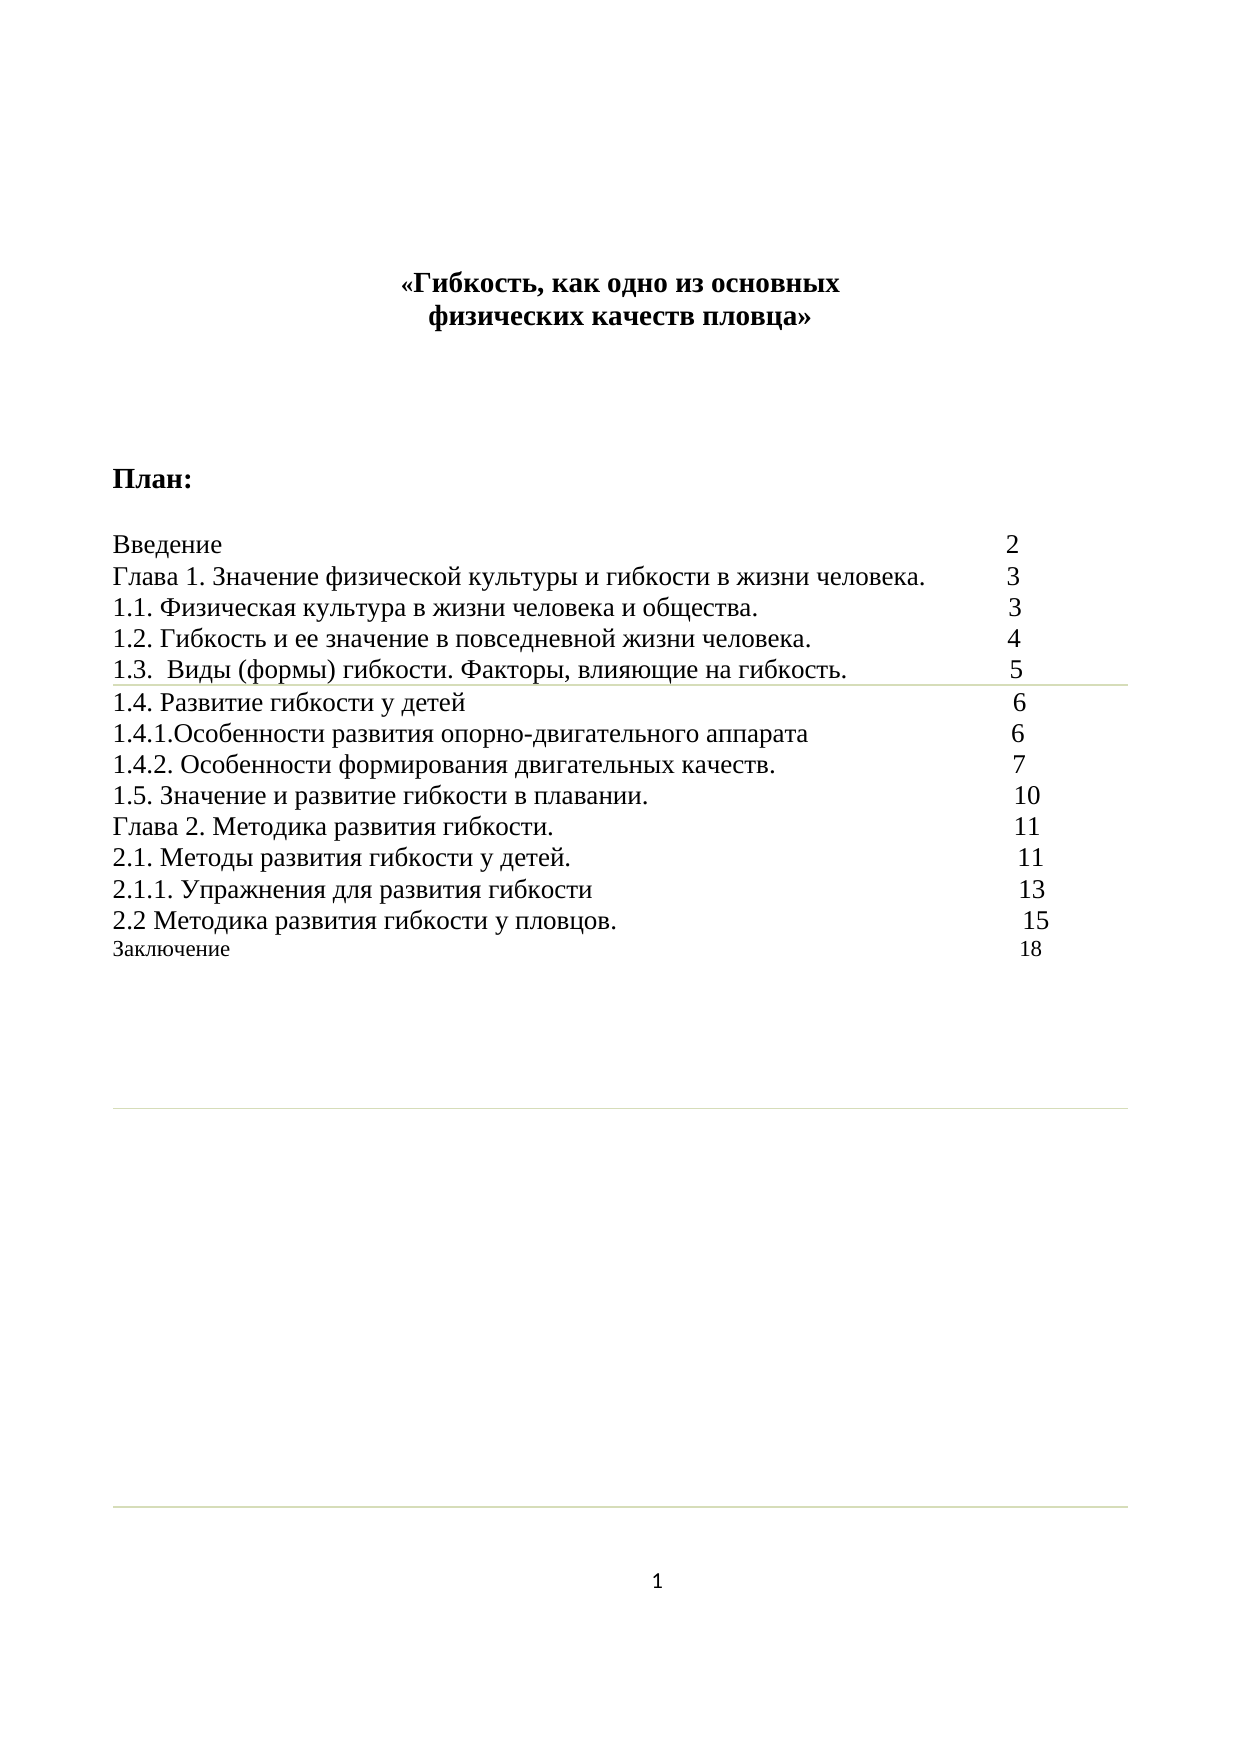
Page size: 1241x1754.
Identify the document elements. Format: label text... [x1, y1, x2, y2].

text 1.5. Значение и развитие гибкости в плавании. 10 [112, 779, 1128, 810]
text 2.1. Методы развития гибкости у детей. 11 [112, 842, 1128, 873]
text 1.4.2. Особенности формирования двигательных качеств. 7 [112, 748, 1128, 779]
text План: [112, 461, 1128, 495]
text 1.2. Гибкость и ее значение в повседневной жизни человека. 4 [112, 622, 1128, 653]
text физических качеств пловца» [112, 298, 1128, 332]
text Заключение 18 [112, 935, 1128, 961]
text Глава 2. Методика развития гибкости. 11 [112, 810, 1128, 842]
text 1.1. Физическая культура в жизни человека и общества. 3 [112, 591, 1128, 622]
text 2.1.1. Упражнения для развития гибкости 13 [112, 873, 1128, 904]
text «Гибкость, как одно из основных [112, 265, 1128, 298]
text 1.4.1.Особенности развития опорно-двигательного аппарата 6 [112, 717, 1128, 748]
text 1.3. Виды (формы) гибкости. Факторы, влияющие на гибкость. 5 [112, 653, 1128, 686]
text Глава 1. Значение физической культуры и гибкости в жизни человека. 3 [112, 560, 1128, 591]
text 2.2 Методика развития гибкости у пловцов. 15 [112, 904, 1128, 935]
text 1.4. Развитие гибкости у детей 6 [112, 686, 1128, 717]
text Введение 2 [112, 528, 1128, 560]
